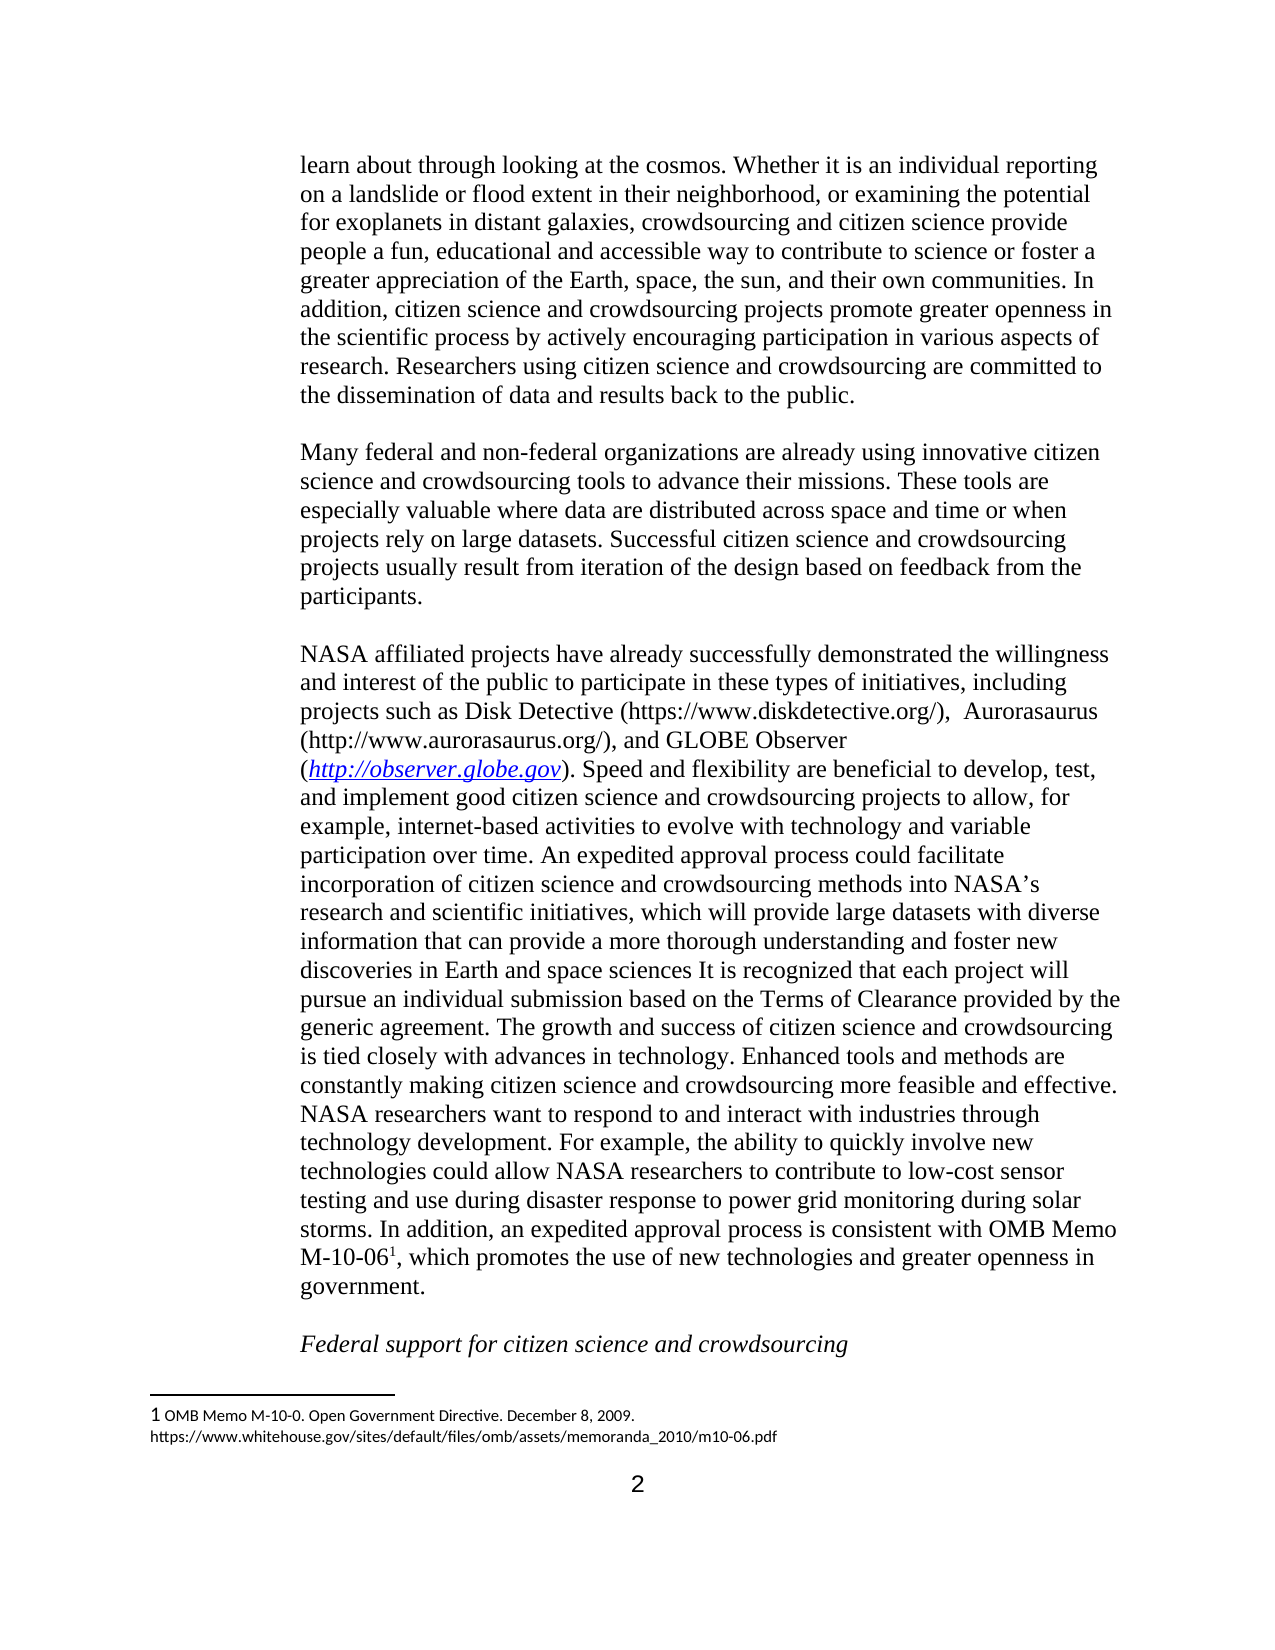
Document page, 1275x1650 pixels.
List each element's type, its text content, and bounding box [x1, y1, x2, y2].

text Many federal and non-federal organizations are already using innovative citizen science and crowdsourcing tools to advance their missions. These tools are especially valuable where data are distributed across space and time or when projects rely on large datasets. Successful citizen science and crowdsourcing projects usually result from iteration of the design based on feedback from the participants. [300, 437, 1125, 610]
text NASA affiliated projects have already successfully demonstrated the willingness and interest of the public to participate in these types of initiatives, including projects such as Disk Detective (https://www.diskdetective.org/), Aurorasaurus (http://www.aurorasaurus.org/), and GLOBE Observer (http://observer.globe.gov). Speed and flexibility are beneficial to develop, test, and implement good citizen science and crowdsourcing projects to allow, for example, internet-based activities to evolve with technology and variable participation over time. An expedited approval process could facilitate incorporation of citizen science and crowdsourcing methods into NASA’s research and scientific initiatives, which will provide large datasets with diverse information that can provide a more thorough understanding and foster new discoveries in Earth and space sciences It is recognized that each project will pursue an individual submission based on the Terms of Clearance provided by the generic agreement. The growth and success of citizen science and crowdsourcing is tied closely with advances in technology. Enhanced tools and methods are constantly making citizen science and crowdsourcing more feasible and effective. NASA researchers want to respond to and interact with industries through technology development. For example, the ability to quickly involve new technologies could allow NASA researchers to contribute to low-cost sensor testing and use during disaster response to power grid monitoring during solar storms. In addition, an expedited approval process is consistent with OMB Memo M-10-06, which promotes the use of new technologies and greater openness in government. [300, 639, 1125, 1300]
text Federal support for citizen science and crowdsourcing [300, 1329, 1125, 1357]
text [300, 150, 1125, 409]
